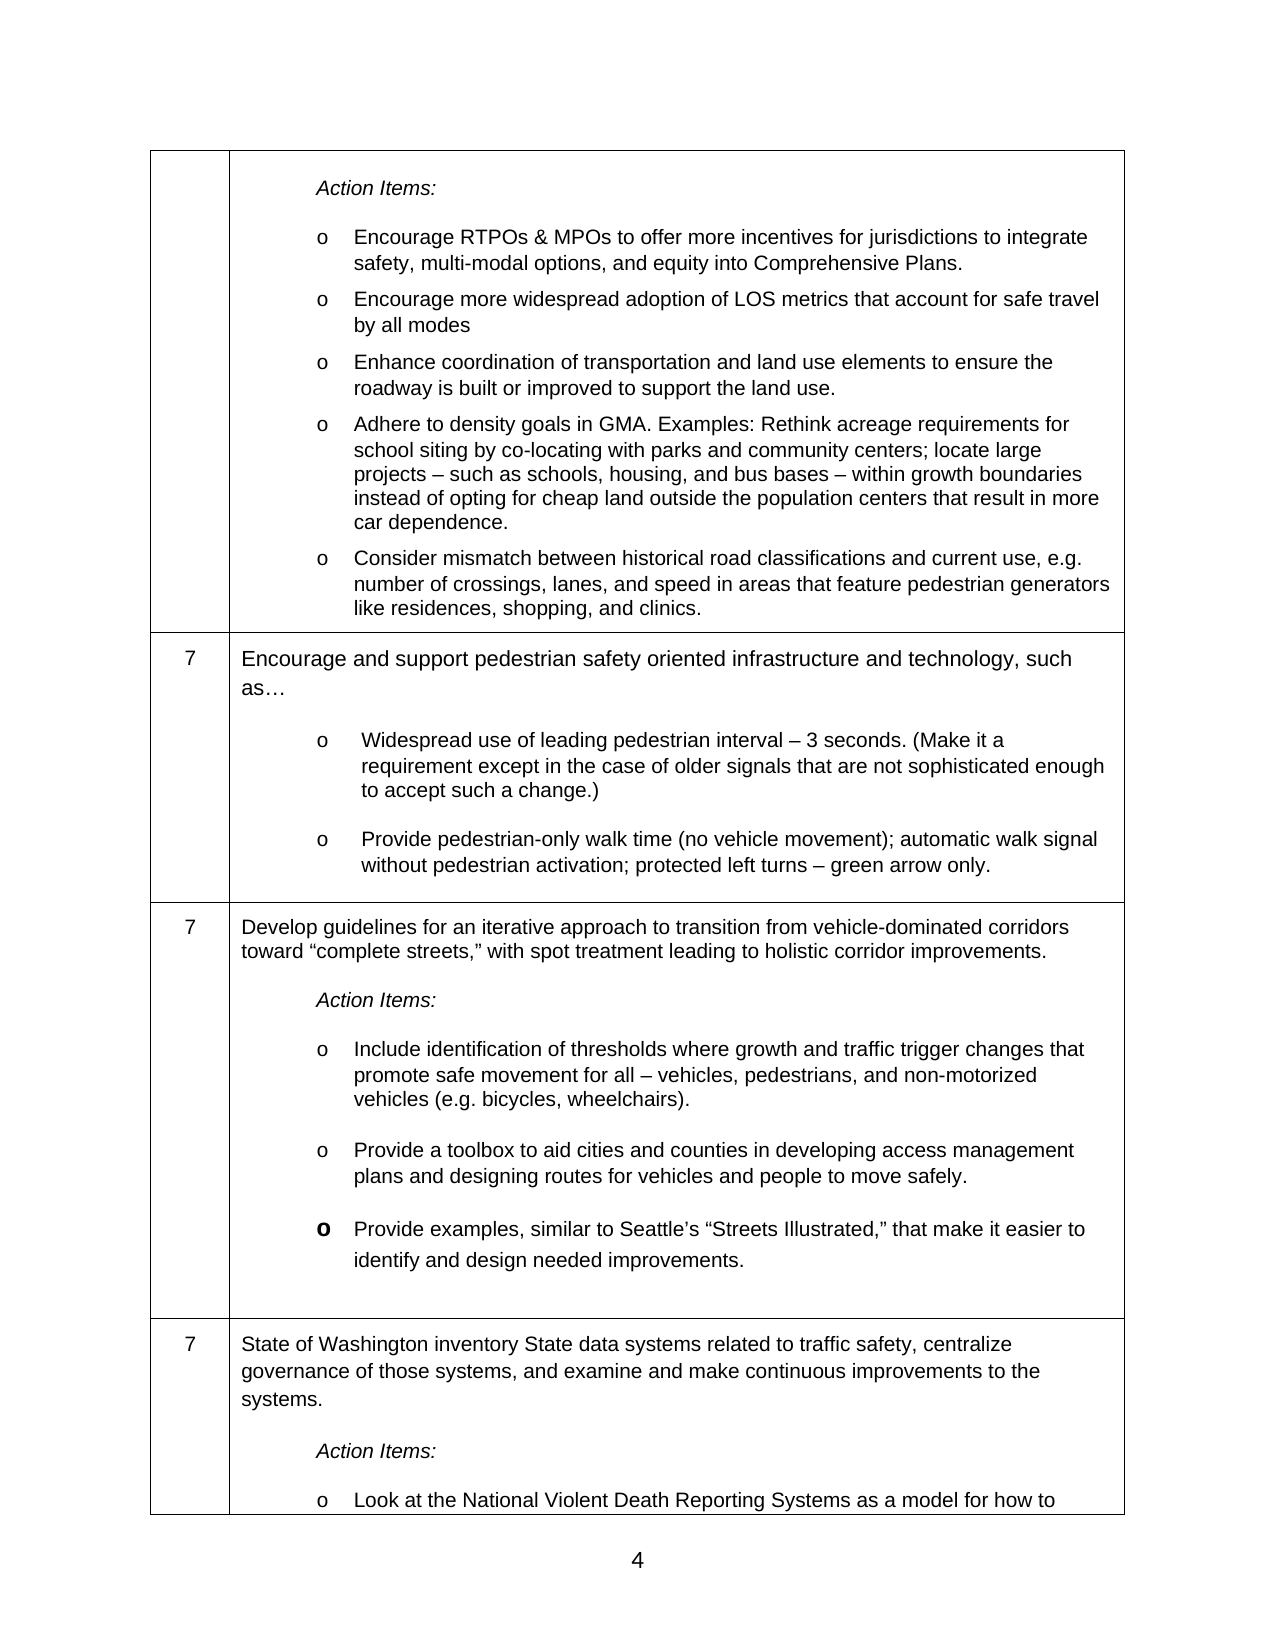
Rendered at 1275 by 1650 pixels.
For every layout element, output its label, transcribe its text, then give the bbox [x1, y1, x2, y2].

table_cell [230, 151, 1124, 632]
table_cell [230, 1319, 1124, 1513]
table_cell Encourage and support pedestrian safety oriented infrastructure and technology, such as… Widespread use of leading pedestrian interval – 3 seconds. (Make it a requirement except in the case of older signals that are not sophisticated enough to accept such a change.) Provide pedestrian-only walk time (no vehicle movement); automatic walk signal without pedestrian activation; protected left turns – green arrow only. [230, 633, 1124, 902]
table_cell 7 [151, 1319, 229, 1513]
table_cell 7 [151, 633, 229, 902]
table_cell Develop guidelines for an iterative approach to transition from vehicle-dominated corridors toward “complete streets,” with spot treatment leading to holistic corridor improvements. Action Items: Include identification of thresholds where growth and traffic trigger changes that promote safe movement for all – vehicles, pedestrians, and non-motorized vehicles (e.g. bicycles, wheelchairs). Provide a toolbox to aid cities and counties in developing access management plans and designing routes for vehicles and people to move safely. Provide examples, similar to Seattle’s “Streets Illustrated,” that make it easier to identify and design needed improvements. [230, 903, 1124, 1318]
table_cell 7 [151, 903, 229, 1318]
table_cell 9 [151, 151, 229, 632]
